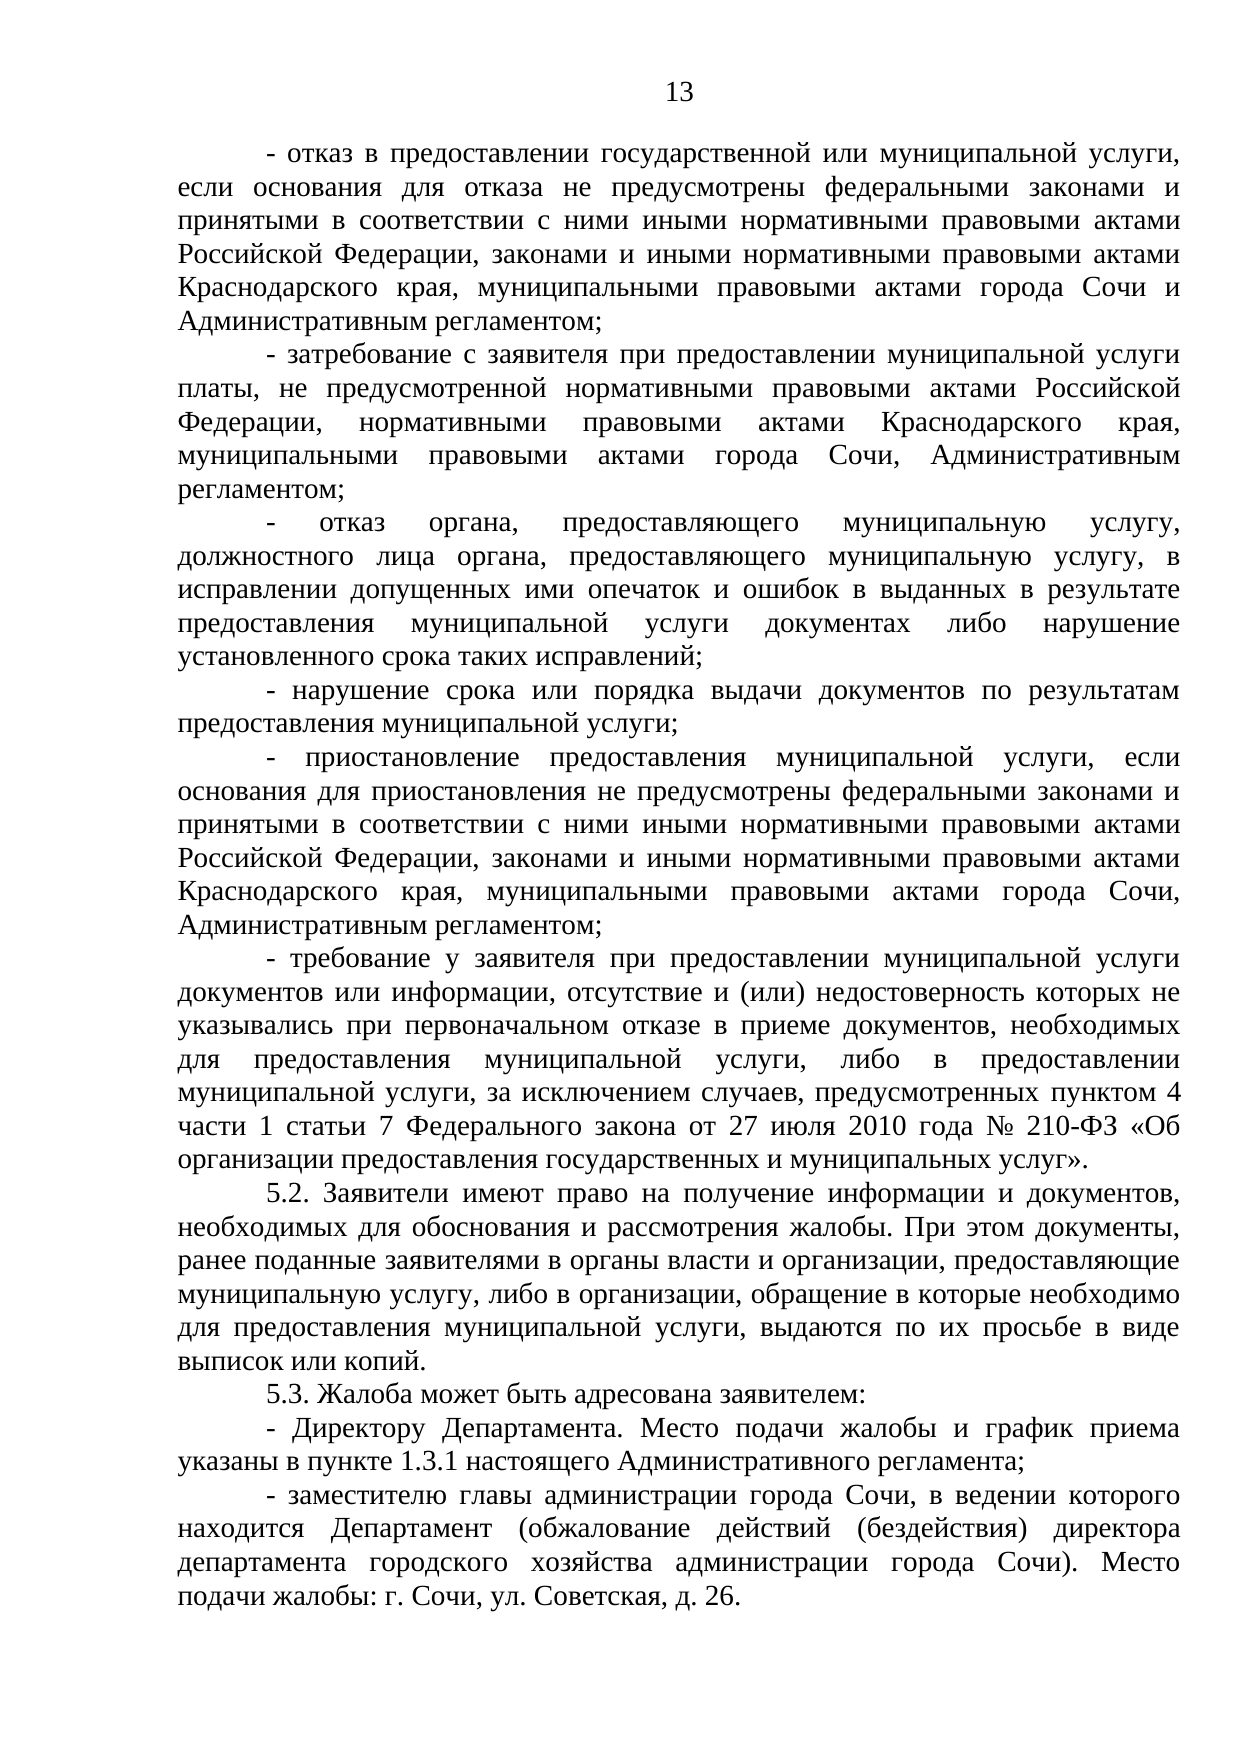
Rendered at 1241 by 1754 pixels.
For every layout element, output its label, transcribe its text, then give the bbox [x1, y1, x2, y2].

text - заместителю главы администрации города Сочи, в ведении которого находится Департамент (обжалование действий (бездействия) директора департамента городского хозяйства администрации города Сочи). Место подачи жалобы: г. Сочи, ул. Советская, д. 26. [177, 1477, 1181, 1611]
text - отказ органа, предоставляющего муниципальную услугу, должностного лица органа, предоставляющего муниципальную услугу, в исправлении допущенных ими опечаток и ошибок в выданных в результате предоставления муниципальной услуги документах либо нарушение установленного срока таких исправлений; [177, 504, 1181, 672]
text - приостановление предоставления муниципальной услуги, если основания для приостановления не предусмотрены федеральными законами и принятыми в соответствии с ними иными нормативными правовыми актами Российской Федерации, законами и иными нормативными правовыми актами Краснодарского края, муниципальными правовыми актами города Сочи, Административным регламентом; [177, 739, 1181, 940]
text - нарушение срока или порядка выдачи документов по результатам предоставления муниципальной услуги; [177, 672, 1181, 739]
text - затребование с заявителя при предоставлении муниципальной услуги платы, не предусмотренной нормативными правовыми актами Российской Федерации, нормативными правовыми актами Краснодарского края, муниципальными правовыми актами города Сочи, Административным регламентом; [177, 337, 1181, 504]
text - требование у заявителя при предоставлении муниципальной услуги документов или информации, отсутствие и (или) недостоверность которых не указывались при первоначальном отказе в приеме документов, необходимых для предоставления муниципальной услуги, либо в предоставлении муниципальной услуги, за исключением случаев, предусмотренных пунктом 4 части 1 статьи 7 Федерального закона от 27 июля 2010 года № 210-ФЗ «Об организации предоставления государственных и муниципальных услуг». [177, 940, 1181, 1175]
text - отказ в предоставлении государственной или муниципальной услуги, если основания для отказа не предусмотрены федеральными законами и принятыми в соответствии с ними иными нормативными правовыми актами Российской Федерации, законами и иными нормативными правовыми актами Краснодарского края, муниципальными правовыми актами города Сочи и Административным регламентом; [177, 135, 1181, 337]
text 5.2. Заявители имеют право на получение информации и документов, необходимых для обоснования и рассмотрения жалобы. При этом документы, ранее поданные заявителями в органы власти и организации, предоставляющие муниципальную услугу, либо в организации, обращение в которые необходимо для предоставления муниципальной услуги, выдаются по их просьбе в виде выписок или копий. [177, 1175, 1181, 1376]
text 5.3. Жалоба может быть адресована заявителем: [177, 1376, 1181, 1410]
text - Директору Департамента. Место подачи жалобы и график приема указаны в пункте 1.3.1 настоящего Административного регламента; [177, 1410, 1181, 1477]
